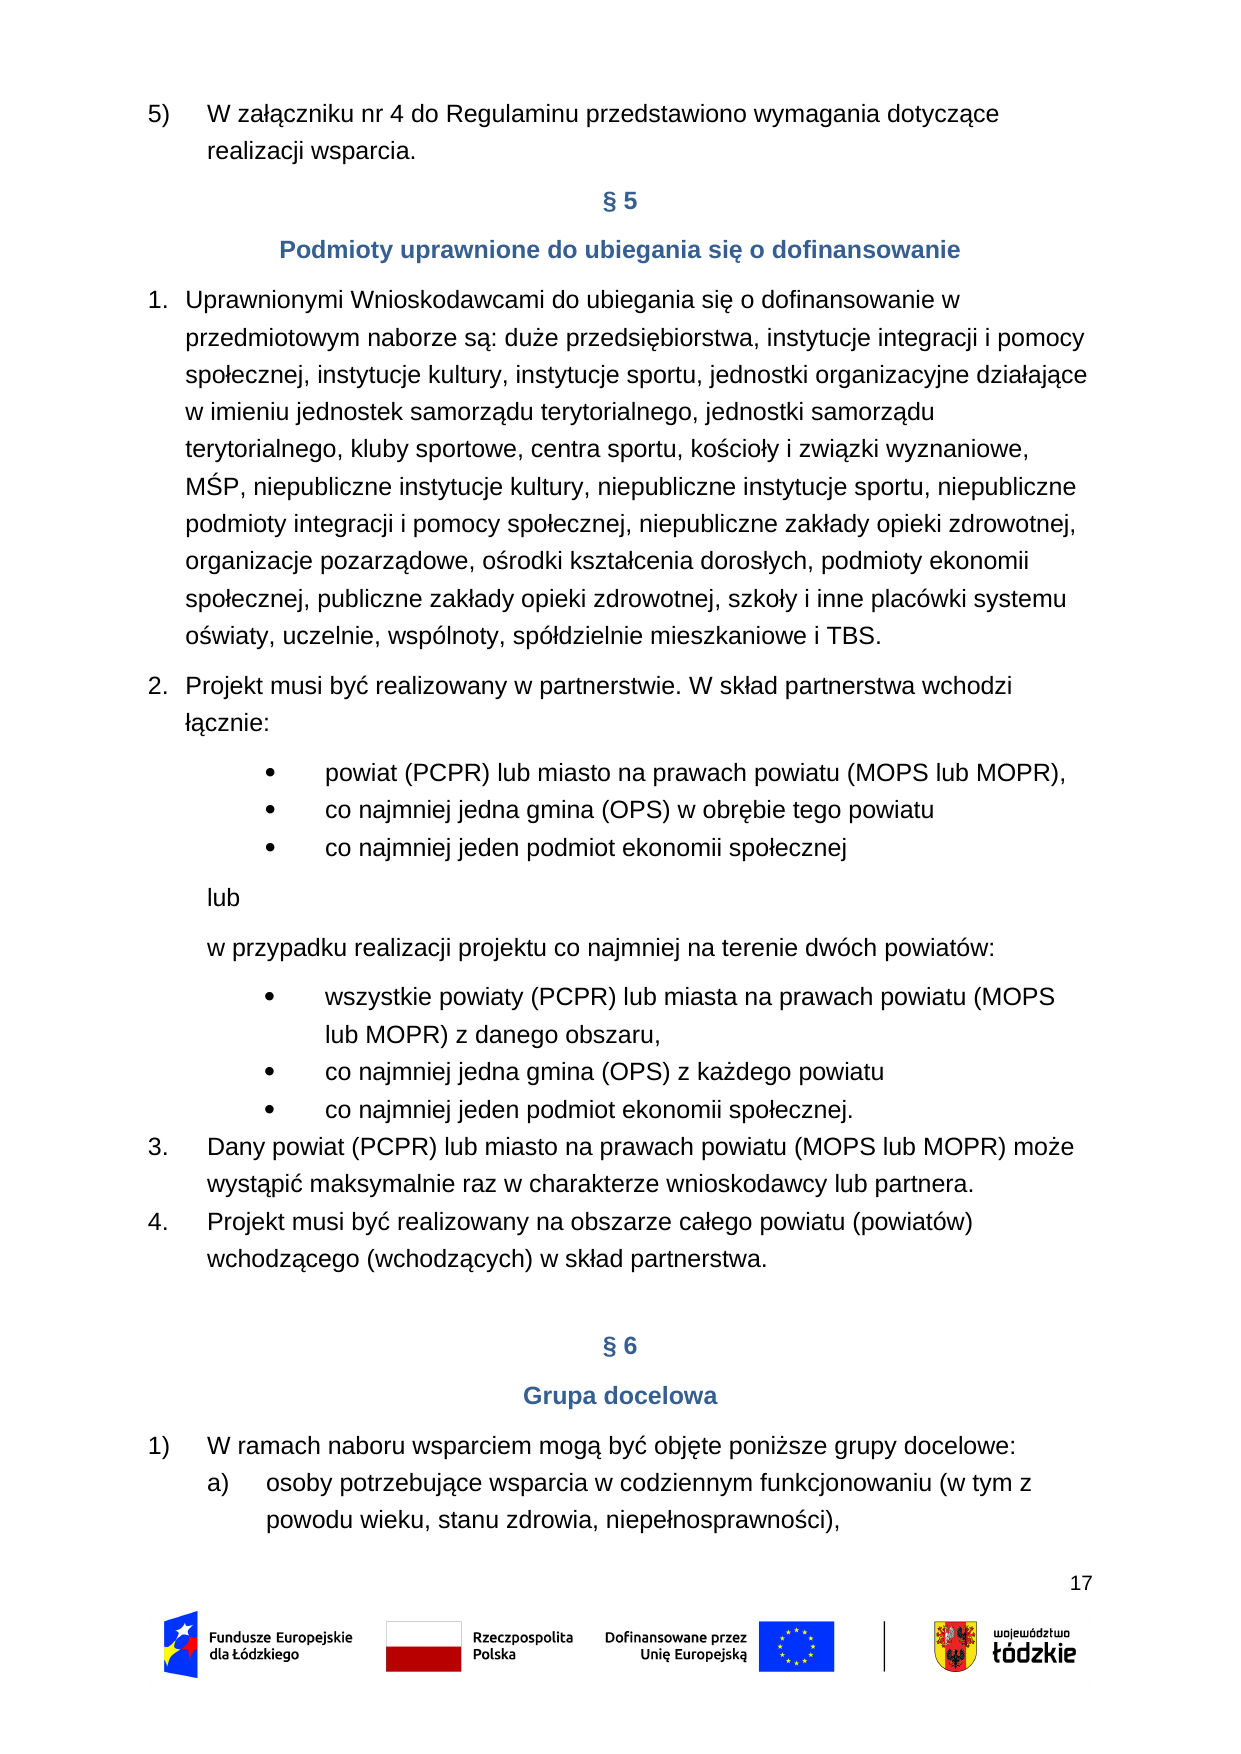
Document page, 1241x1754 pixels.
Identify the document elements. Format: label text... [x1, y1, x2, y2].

list co najmniej jedna gmina (OPS) w obrębie tego powiatu [266, 795, 1092, 824]
list powiat (PCPR) lub miasto na prawach powiatu (MOPS lub MOPR), [266, 758, 1092, 787]
subtitle Podmioty uprawnione do ubiegania się o dofinansowanie [148, 236, 1092, 264]
list Dany powiat (PCPR) lub miasto na prawach powiatu (MOPS lub MOPR) może wystąpić maksymalnie raz w charakterze wnioskodawcy lub partnera. [148, 1132, 1092, 1198]
list co najmniej jeden podmiot ekonomii społecznej. [265, 1094, 1092, 1123]
list co najmniej jedna gmina (OPS) z każdego powiatu [265, 1057, 1092, 1086]
text § 6 [148, 1331, 1092, 1360]
text § 5 [148, 186, 1092, 214]
list osoby potrzebujące wsparcia w codziennym funkcjonowaniu (w tym z powodu wieku, stanu zdrowia, niepełnosprawności), [207, 1468, 1092, 1534]
list Projekt musi być realizowany na obszarze całego powiatu (powiatów) wchodzącego (wchodzących) w skład partnerstwa. [148, 1207, 1092, 1273]
text w przypadku realizacji projektu co najmniej na terenie dwóch powiatów: [207, 933, 1092, 961]
list W załączniku nr 4 do Regulaminu przedstawiono wymagania dotyczące realizacji wsparcia. [148, 99, 1092, 165]
list wszystkie powiaty (PCPR) lub miasta na prawach powiatu (MOPS lub MOPR) z danego obszaru, [265, 982, 1092, 1048]
subtitle Grupa docelowa [148, 1381, 1092, 1409]
text lub [207, 883, 1092, 912]
picture [147, 1594, 1093, 1695]
list W ramach naboru wsparciem mogą być objęte poniższe grupy docelowe: [148, 1431, 1092, 1459]
list co najmniej jeden podmiot ekonomii społecznej [266, 833, 1092, 862]
list Uprawnionymi Wnioskodawcami do ubiegania się o dofinansowanie w przedmiotowym naborze są: duże przedsiębiorstwa, instytucje integracji i pomocy społecznej, instytucje kultury, instytucje sportu, jednostki organizacyjne działające w imieniu jednostek samorządu terytorialnego, jednostki samorządu terytorialnego, kluby sportowe, centra sportu, kościoły i związki wyznaniowe, MŚP, niepubliczne instytucje kultury, niepubliczne instytucje sportu, niepubliczne podmioty integracji i pomocy społecznej, niepubliczne zakłady opieki zdrowotnej, organizacje pozarządowe, ośrodki kształcenia dorosłych, podmioty ekonomii społecznej, publiczne zakłady opieki zdrowotnej, szkoły i inne placówki systemu oświaty, uczelnie, wspólnoty, spółdzielnie mieszkaniowe i TBS. [148, 285, 1092, 650]
list Projekt musi być realizowany w partnerstwie. W skład partnerstwa wchodzi łącznie: [148, 671, 1092, 737]
